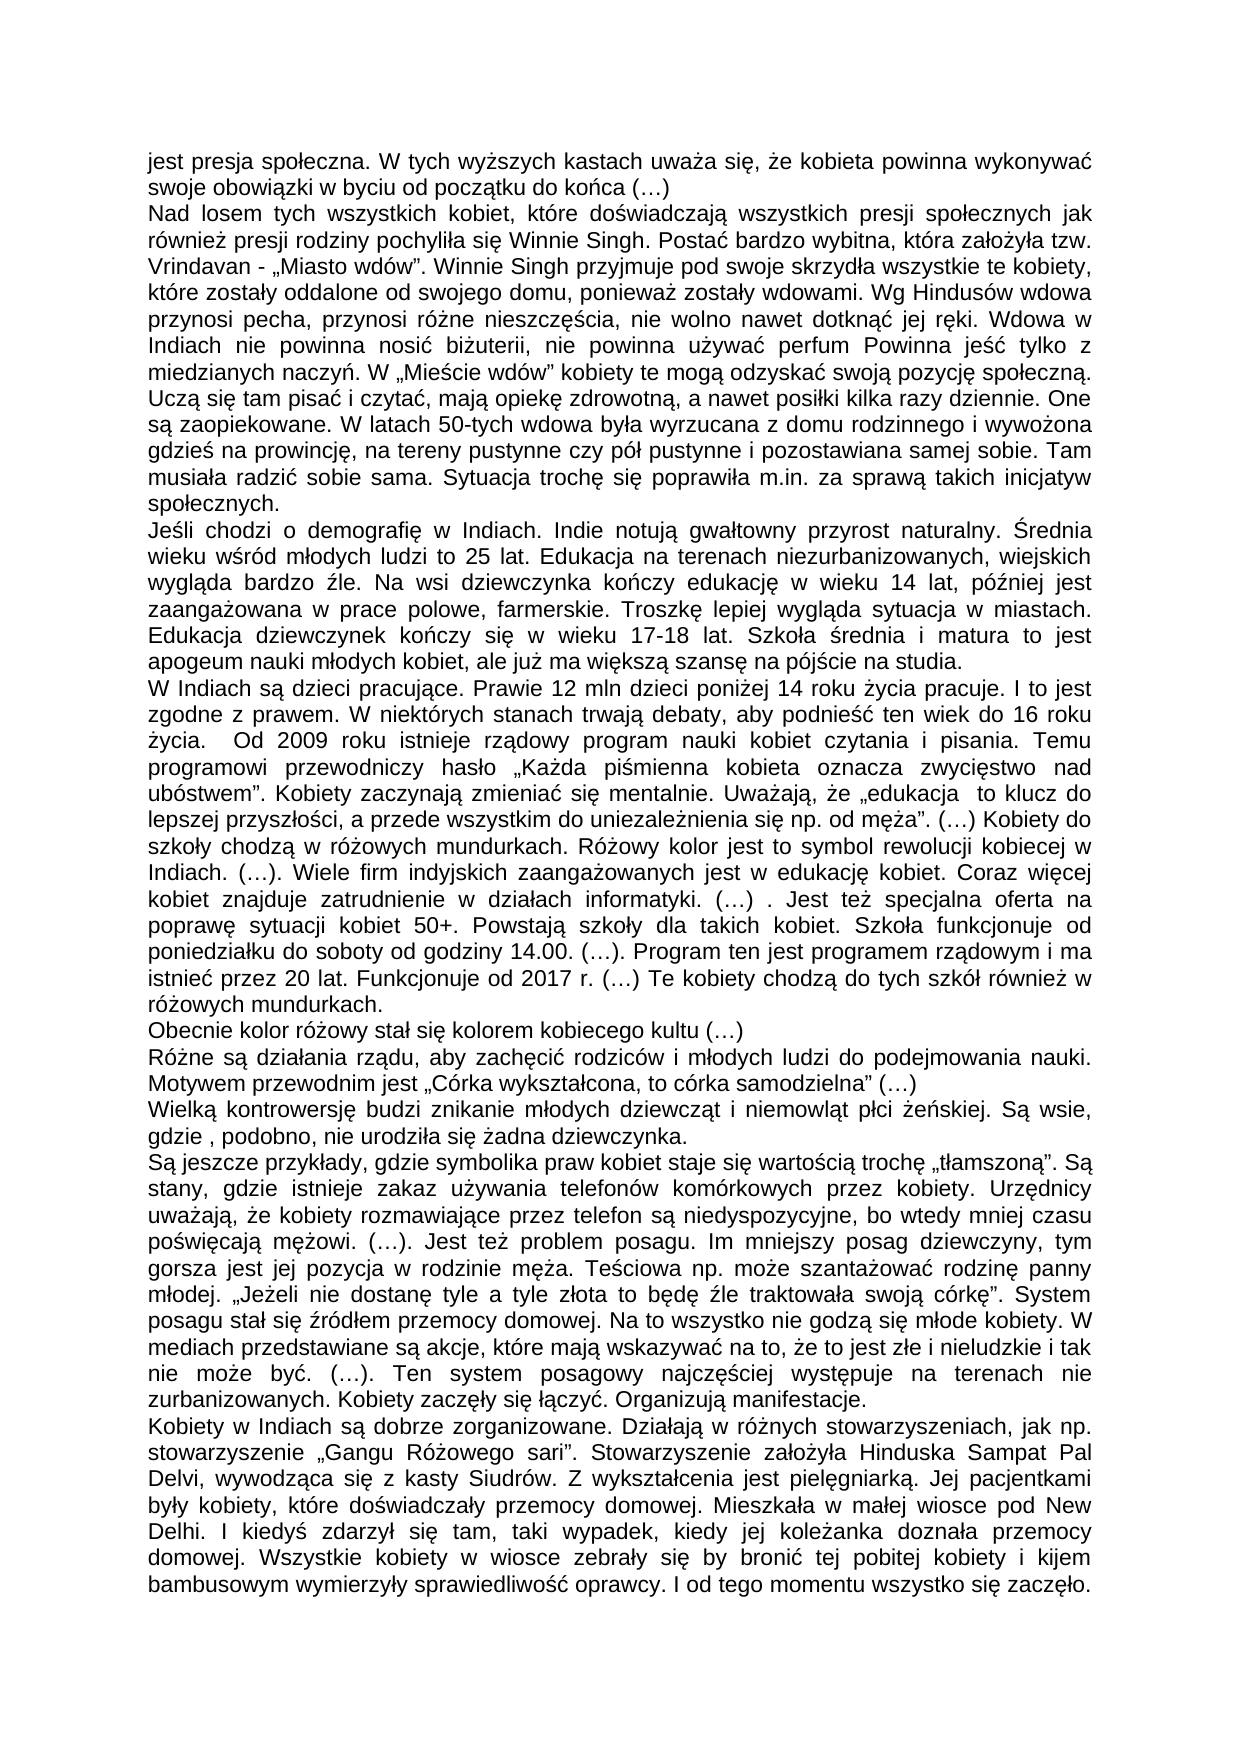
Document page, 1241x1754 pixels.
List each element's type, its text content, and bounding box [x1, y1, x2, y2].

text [148, 1413, 1093, 1597]
text Są jeszcze przykłady, gdzie symbolika praw kobiet staje się wartością trochę „tłamszoną”. Są stany, gdzie istnieje zakaz używania telefonów komórkowych przez kobiety. Urzędnicy uważają, że kobiety rozmawiające przez telefon są niedyspozycyjne, bo wtedy mniej czasu poświęcają mężowi. (…). Jest też problem posagu. Im mniejszy posag dziewczyny, tym gorsza jest jej pozycja w rodzinie męża. Teściowa np. może szantażować rodzinę panny młodej. „Jeżeli nie dostanę tyle a tyle złota to będę źle traktowała swoją córkę”. System posagu stał się źródłem przemocy domowej. Na to wszystko nie godzą się młode kobiety. W mediach przedstawiane są akcje, które mają wskazywać na to, że to jest złe i nieludzkie i tak nie może być. (…). Ten system posagowy najczęściej występuje na terenach nie zurbanizowanych. Kobiety zaczęły się łączyć. Organizują manifestacje. [148, 1149, 1093, 1413]
text Wielką kontrowersję budzi znikanie młodych dziewcząt i niemowląt płci żeńskiej. Są wsie, gdzie , podobno, nie urodziła się żadna dziewczynka. [148, 1096, 1093, 1149]
text Nad losem tych wszystkich kobiet, które doświadczają wszystkich presji społecznych jak również presji rodziny pochyliła się Winnie Singh. Postać bardzo wybitna, która założyła tzw. Vrindavan - „Miasto wdów”. Winnie Singh przyjmuje pod swoje skrzydła wszystkie te kobiety, które zostały oddalone od swojego domu, ponieważ zostały wdowami. Wg Hindusów wdowa przynosi pecha, przynosi różne nieszczęścia, nie wolno nawet dotknąć jej ręki. Wdowa w Indiach nie powinna nosić biżuterii, nie powinna używać perfum Powinna jeść tylko z miedzianych naczyń. W „Mieście wdów” kobiety te mogą odzyskać swoją pozycję społeczną. Uczą się tam pisać i czytać, mają opiekę zdrowotną, a nawet posiłki kilka razy dziennie. One są zaopiekowane. W latach 50-tych wdowa była wyrzucana z domu rodzinnego i wywożona gdzieś na prowincję, na tereny pustynne czy pół pustynne i pozostawiana samej sobie. Tam musiała radzić sobie sama. Sytuacja trochę się poprawiła m.in. za sprawą takich inicjatyw społecznych. [148, 200, 1093, 517]
text Obecnie kolor różowy stał się kolorem kobiecego kultu (…) [148, 1017, 1093, 1044]
text Różne są działania rządu, aby zachęcić rodziców i młodych ludzi do podejmowania nauki. Motywem przewodnim jest „Córka wykształcona, to córka samodzielna” (…) [148, 1044, 1093, 1096]
text W Indiach są dzieci pracujące. Prawie 12 mln dzieci poniżej 14 roku życia pracuje. I to jest zgodne z prawem. W niektórych stanach trwają debaty, aby podnieść ten wiek do 16 roku życia. Od 2009 roku istnieje rządowy program nauki kobiet czytania i pisania. Temu programowi przewodniczy hasło „Każda piśmienna kobieta oznacza zwycięstwo nad ubóstwem”. Kobiety zaczynają zmieniać się mentalnie. Uważają, że „edukacja to klucz do lepszej przyszłości, a przede wszystkim do uniezależnienia się np. od męża”. (…) Kobiety do szkoły chodzą w różowych mundurkach. Różowy kolor jest to symbol rewolucji kobiecej w Indiach. (…). Wiele firm indyjskich zaangażowanych jest w edukację kobiet. Coraz więcej kobiet znajduje zatrudnienie w działach informatyki. (…) . Jest też specjalna oferta na poprawę sytuacji kobiet 50+. Powstają szkoły dla takich kobiet. Szkoła funkcjonuje od poniedziałku do soboty od godziny 14.00. (…). Program ten jest programem rządowym i ma istnieć przez 20 lat. Funkcjonuje od 2017 r. (…) Te kobiety chodzą do tych szkół również w różowych mundurkach. [148, 675, 1093, 1017]
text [148, 148, 1093, 200]
text Jeśli chodzi o demografię w Indiach. Indie notują gwałtowny przyrost naturalny. Średnia wieku wśród młodych ludzi to 25 lat. Edukacja na terenach niezurbanizowanych, wiejskich wygląda bardzo źle. Na wsi dziewczynka kończy edukację w wieku 14 lat, później jest zaangażowana w prace polowe, farmerskie. Troszkę lepiej wygląda sytuacja w miastach. Edukacja dziewczynek kończy się w wieku 17-18 lat. Szkoła średnia i matura to jest apogeum nauki młodych kobiet, ale już ma większą szansę na pójście na studia. [148, 517, 1093, 675]
